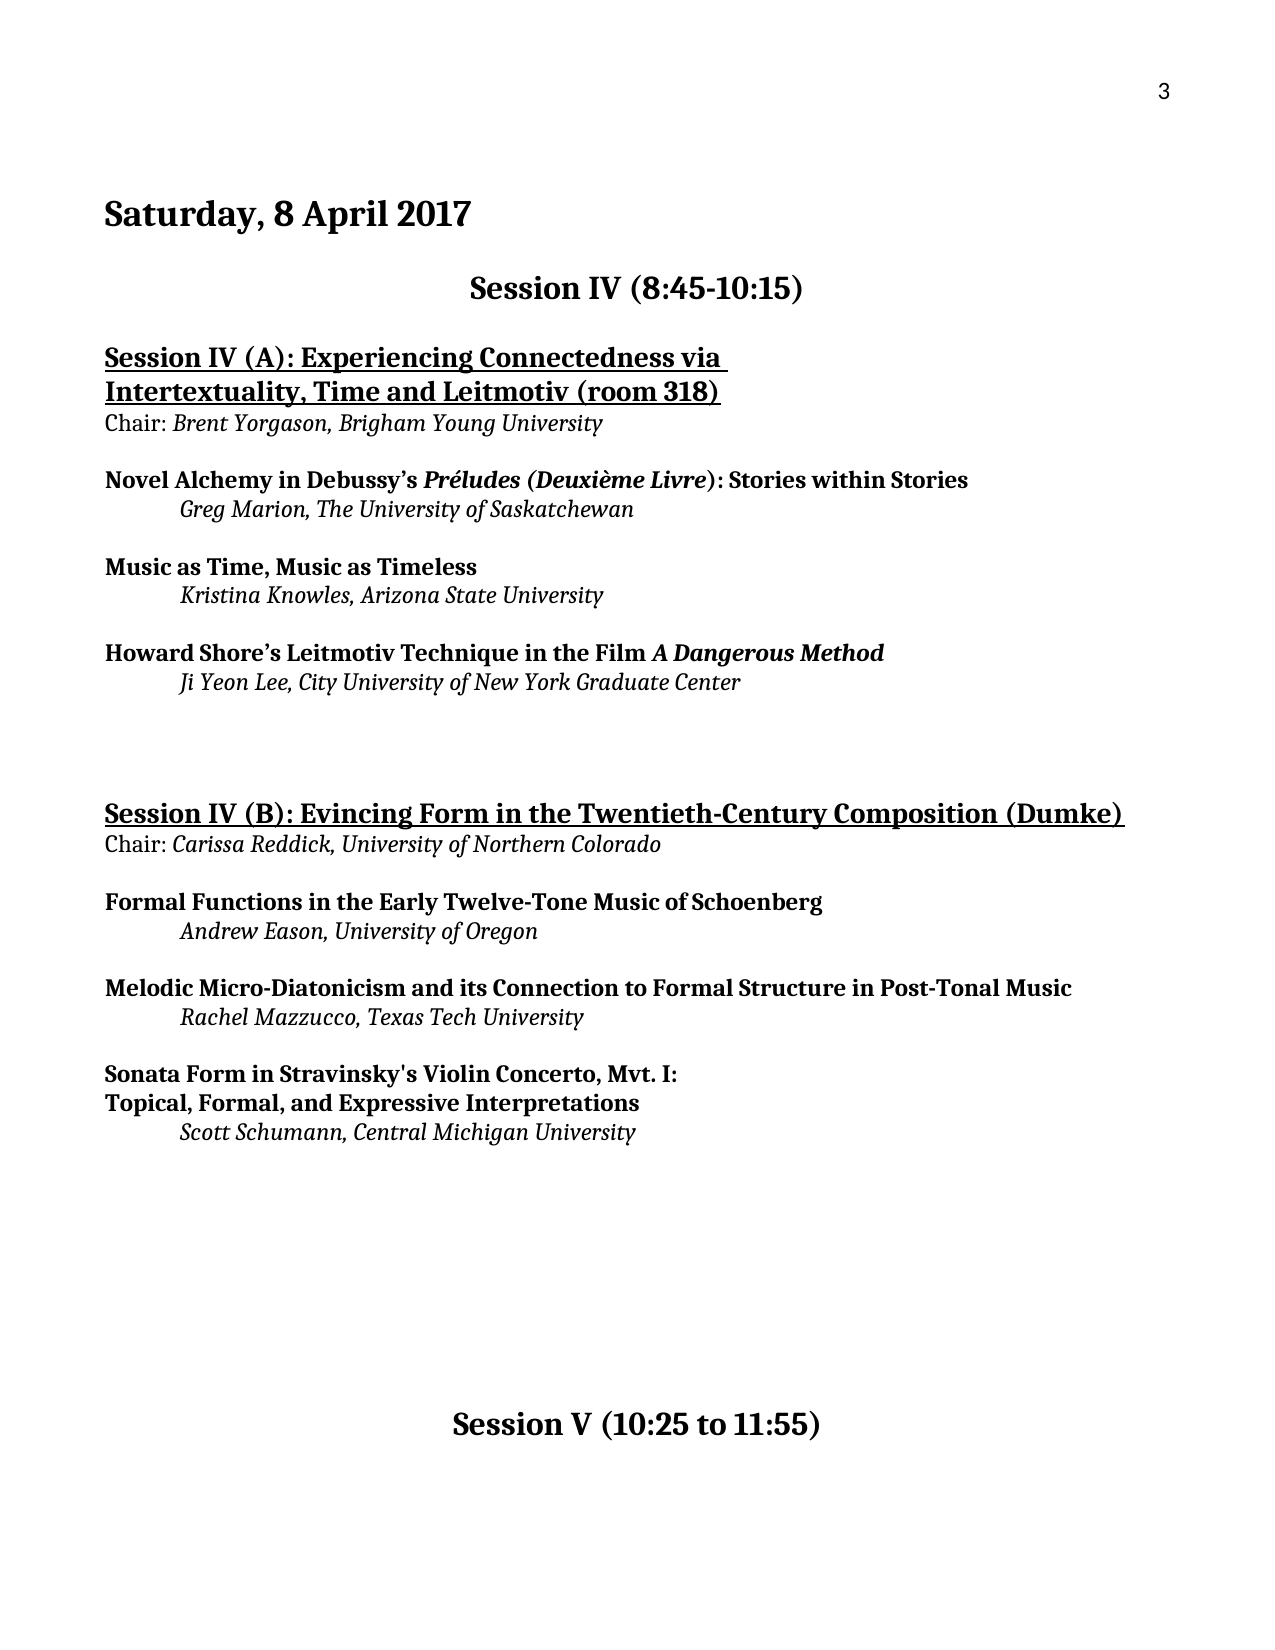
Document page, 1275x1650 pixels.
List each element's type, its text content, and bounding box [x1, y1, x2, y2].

text Howard Shore’s Leitmotiv Technique in the Film A Dangerous Method [105, 639, 1170, 667]
text Melodic Micro-Diatonicism and its Connection to Formal Structure in Post-Tonal Music [105, 974, 1170, 1003]
text Chair: Carissa Reddick, University of Northern Colorado [105, 830, 1170, 859]
text Novel Alchemy in Debussy’s Préludes (Deuxième Livre): Stories within Stories [105, 466, 1170, 495]
text Session IV (B): Evincing Form in the Twentieth-Century Composition (Dumke) [105, 797, 1170, 830]
text Kristina Knowles, Arizona State University [105, 581, 1170, 610]
text Scott Schumann, Central Michigan University [105, 1118, 1170, 1147]
text Formal Functions in the Early Twelve-Tone Music of Schoenberg [105, 888, 1170, 917]
text Andrew Eason, University of Oregon [105, 917, 1170, 945]
text Session V (10:25 to 11:55) [105, 1405, 1170, 1444]
text Music as Time, Music as Timeless [105, 552, 1170, 581]
text Session IV (8:45-10:15) [105, 270, 1170, 308]
text Sonata Form in Stravinsky's Violin Concerto, Mvt. I: [105, 1060, 1170, 1089]
text Ji Yeon Lee, City University of New York Graduate Center [105, 667, 1170, 696]
text Topical, Formal, and Expressive Interpretations [105, 1089, 1170, 1118]
text Greg Marion, The University of Saskatchewan [105, 495, 1170, 524]
text Rachel Mazzucco, Texas Tech University [105, 1003, 1170, 1032]
text Session IV (A): Experiencing Connectedness via [105, 342, 1170, 375]
text Saturday, 8 April 2017 [105, 193, 1170, 236]
text Chair: Brent Yorgason, Brigham Young University [105, 409, 1170, 437]
text Intertextuality, Time and Leitmotiv (room 318) [105, 375, 1170, 409]
